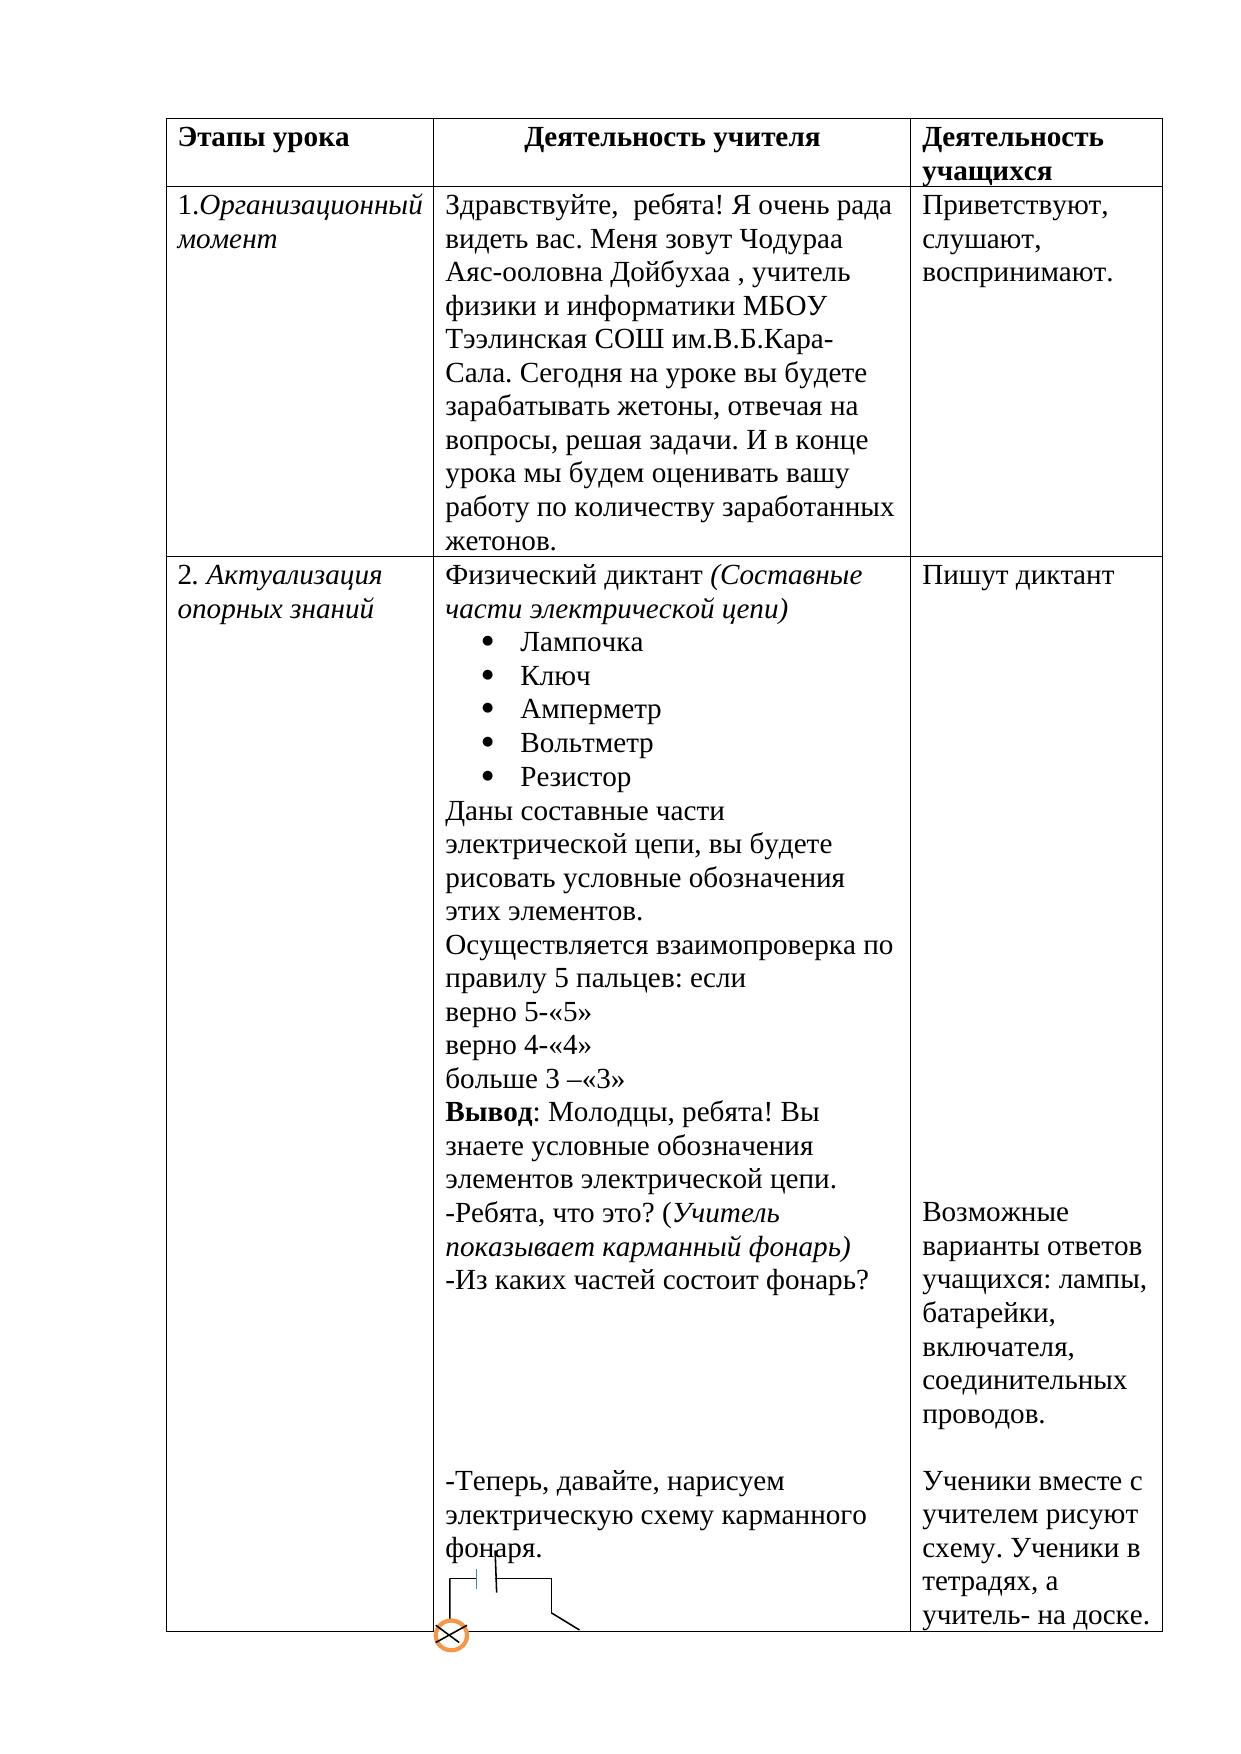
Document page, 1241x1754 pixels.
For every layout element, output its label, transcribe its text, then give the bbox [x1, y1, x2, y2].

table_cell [434, 557, 910, 1631]
table_cell Здравствуйте, ребята! Я очень рада видеть вас. Меня зовут Чодураа Аяс-ооловна Дойбухаа , учитель физики и информатики МБОУ Тээлинская СОШ им.В.Б.Кара-Сала. Сегодня на уроке вы будете зарабатывать жетоны, отвечая на вопросы, решая задачи. И в конце урока мы будем оценивать вашу работу по количеству заработанных жетонов. [434, 187, 910, 556]
table_cell Приветствуют, слушают, воспринимают. [911, 187, 1162, 556]
table_header Этапы урока [167, 119, 433, 186]
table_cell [167, 557, 433, 1631]
table_header Деятельность учителя [434, 119, 910, 186]
table_cell 1.Организационный момент [167, 187, 433, 556]
table_header Деятельность учащихся [911, 119, 1162, 186]
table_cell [911, 557, 1162, 1631]
